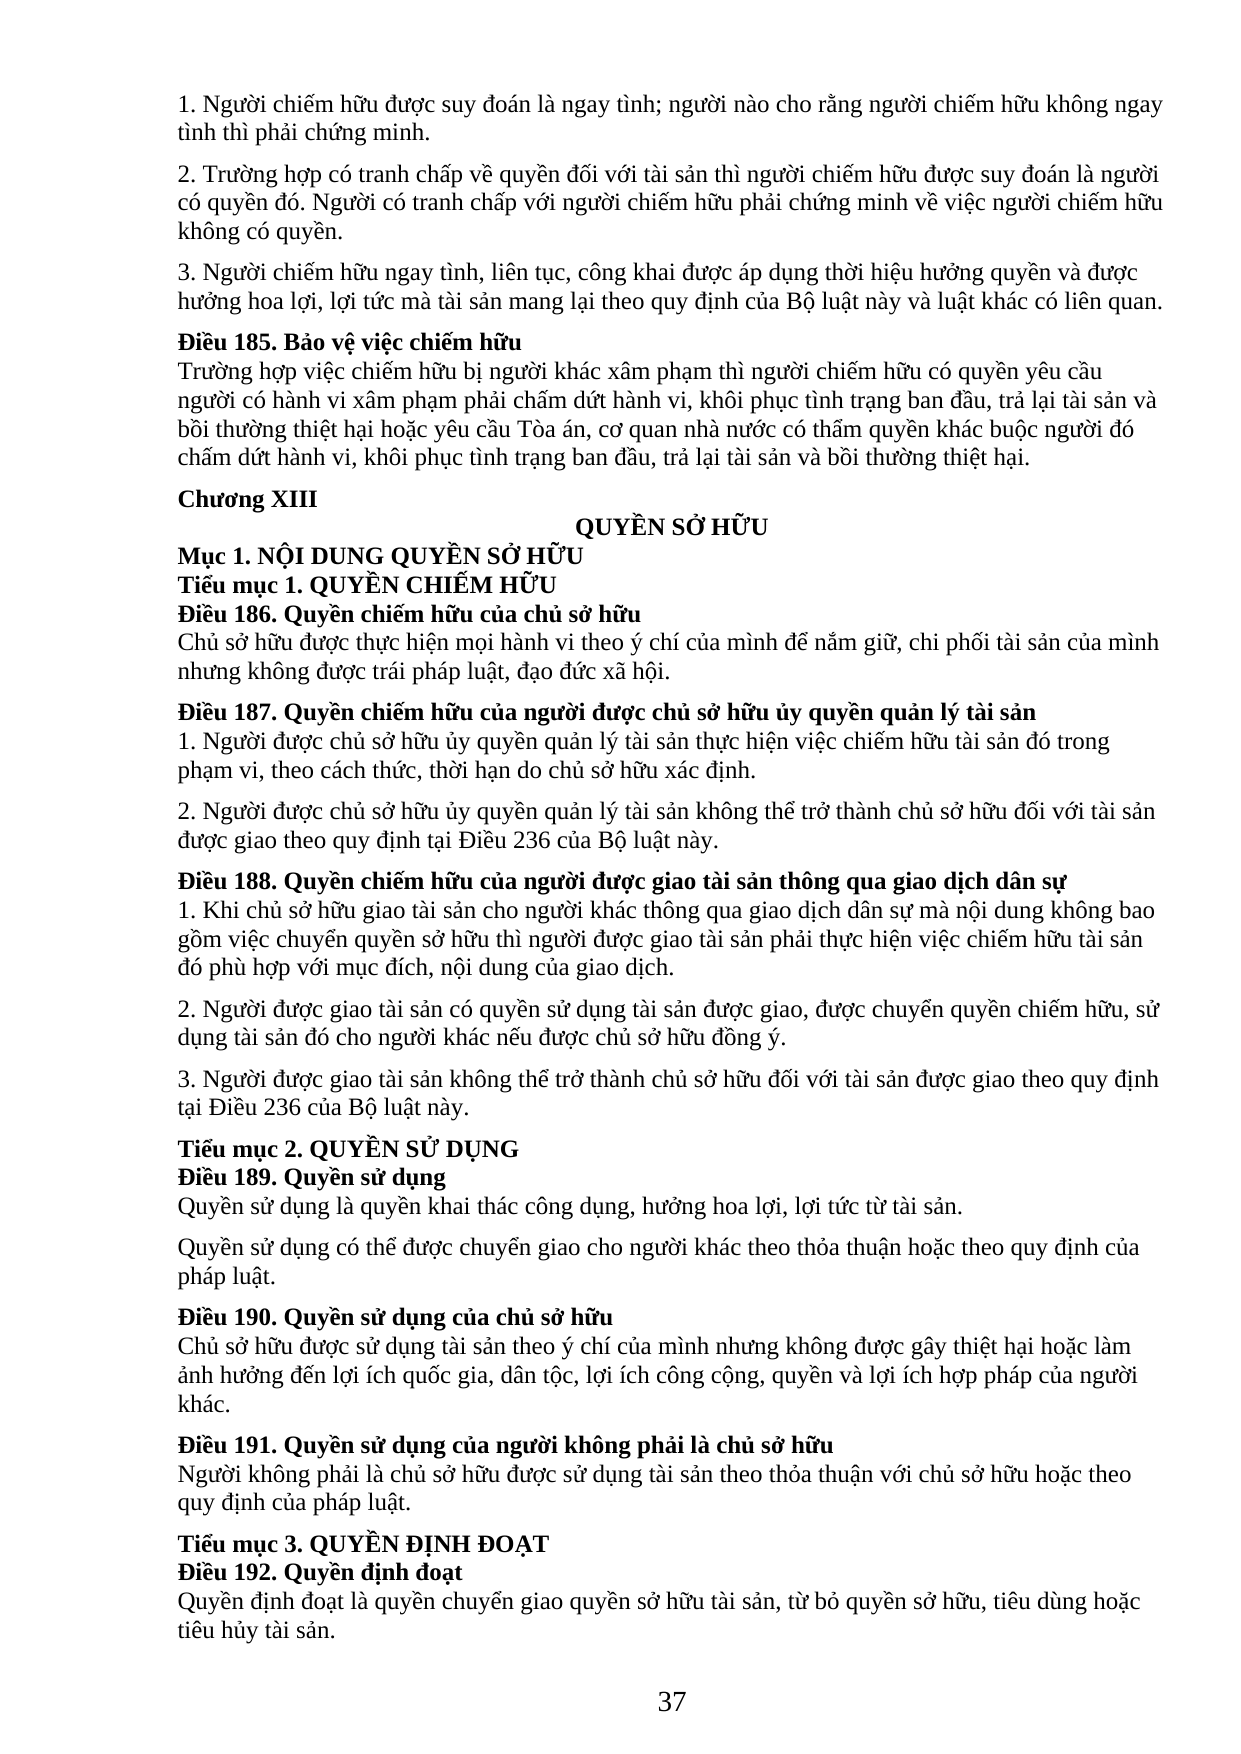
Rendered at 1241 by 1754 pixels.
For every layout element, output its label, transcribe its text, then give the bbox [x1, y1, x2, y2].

text Mục 1. NỘI DUNG QUYỀN SỞ HỮU [177, 541, 1166, 570]
text Điều 189. Quyền sử dụng [177, 1162, 1166, 1191]
text Chủ sở hữu được thực hiện mọi hành vi theo ý chí của mình để nắm giữ, chi phối tài sản của mình nhưng không được trái pháp luật, đạo đức xã hội. [177, 627, 1166, 685]
text Tiểu mục 3. QUYỀN ĐỊNH ĐOẠT [177, 1529, 1166, 1557]
text Quyền định đoạt là quyền chuyển giao quyền sở hữu tài sản, từ bỏ quyền sở hữu, tiêu dùng hoặc tiêu hủy tài sản. [177, 1586, 1166, 1644]
text Tiểu mục 2. QUYỀN SỬ DỤNG [177, 1134, 1166, 1162]
text 3. Người được giao tài sản không thể trở thành chủ sở hữu đối với tài sản được giao theo quy định tại Điều 236 của Bộ luật này. [177, 1064, 1166, 1121]
text Điều 185. Bảo vệ việc chiếm hữu [177, 327, 1166, 356]
text Quyền sử dụng là quyền khai thác công dụng, hưởng hoa lợi, lợi tức từ tài sản. [177, 1191, 1166, 1220]
text QUYỀN SỞ HỮU [177, 512, 1166, 541]
text 3. Người chiếm hữu ngay tình, liên tục, công khai được áp dụng thời hiệu hưởng quyền và được hưởng hoa lợi, lợi tức mà tài sản mang lại theo quy định của Bộ luật này và luật khác có liên quan. [177, 257, 1166, 315]
text Điều 187. Quyền chiếm hữu của người được chủ sở hữu ủy quyền quản lý tài sản [177, 697, 1166, 726]
text Người không phải là chủ sở hữu được sử dụng tài sản theo thỏa thuận với chủ sở hữu hoặc theo quy định của pháp luật. [177, 1459, 1166, 1516]
text 2. Người được chủ sở hữu ủy quyền quản lý tài sản không thể trở thành chủ sở hữu đối với tài sản được giao theo quy định tại Điều 236 của Bộ luật này. [177, 796, 1166, 854]
text Điều 186. Quyền chiếm hữu của chủ sở hữu [177, 599, 1166, 627]
text 2. Người được giao tài sản có quyền sử dụng tài sản được giao, được chuyển quyền chiếm hữu, sử dụng tài sản đó cho người khác nếu được chủ sở hữu đồng ý. [177, 994, 1166, 1051]
text Trường hợp việc chiếm hữu bị người khác xâm phạm thì người chiếm hữu có quyền yêu cầu người có hành vi xâm phạm phải chấm dứt hành vi, khôi phục tình trạng ban đầu, trả lại tài sản và bồi thường thiệt hại hoặc yêu cầu Tòa án, cơ quan nhà nước có thẩm quyền khác buộc người đó chấm dứt hành vi, khôi phục tình trạng ban đầu, trả lại tài sản và bồi thường thiệt hại. [177, 356, 1166, 471]
text Tiểu mục 1. QUYỀN CHIẾM HỮU [177, 570, 1166, 599]
text Chủ sở hữu được sử dụng tài sản theo ý chí của mình nhưng không được gây thiệt hại hoặc làm ảnh hưởng đến lợi ích quốc gia, dân tộc, lợi ích công cộng, quyền và lợi ích hợp pháp của người khác. [177, 1331, 1166, 1417]
text Điều 190. Quyền sử dụng của chủ sở hữu [177, 1302, 1166, 1331]
text Chương XIII [177, 484, 1166, 512]
text 1. Người chiếm hữu được suy đoán là ngay tình; người nào cho rằng người chiếm hữu không ngay tình thì phải chứng minh. [177, 89, 1166, 146]
text 1. Người được chủ sở hữu ủy quyền quản lý tài sản thực hiện việc chiếm hữu tài sản đó trong phạm vi, theo cách thức, thời hạn do chủ sở hữu xác định. [177, 726, 1166, 784]
text Quyền sử dụng có thể được chuyển giao cho người khác theo thỏa thuận hoặc theo quy định của pháp luật. [177, 1232, 1166, 1290]
text 2. Trường hợp có tranh chấp về quyền đối với tài sản thì người chiếm hữu được suy đoán là người có quyền đó. Người có tranh chấp với người chiếm hữu phải chứng minh về việc người chiếm hữu không có quyền. [177, 159, 1166, 245]
text Điều 192. Quyền định đoạt [177, 1557, 1166, 1586]
text 1. Khi chủ sở hữu giao tài sản cho người khác thông qua giao dịch dân sự mà nội dung không bao gồm việc chuyển quyền sở hữu thì người được giao tài sản phải thực hiện việc chiếm hữu tài sản đó phù hợp với mục đích, nội dung của giao dịch. [177, 895, 1166, 981]
text Điều 191. Quyền sử dụng của người không phải là chủ sở hữu [177, 1430, 1166, 1459]
text Điều 188. Quyền chiếm hữu của người được giao tài sản thông qua giao dịch dân sự [177, 866, 1166, 895]
